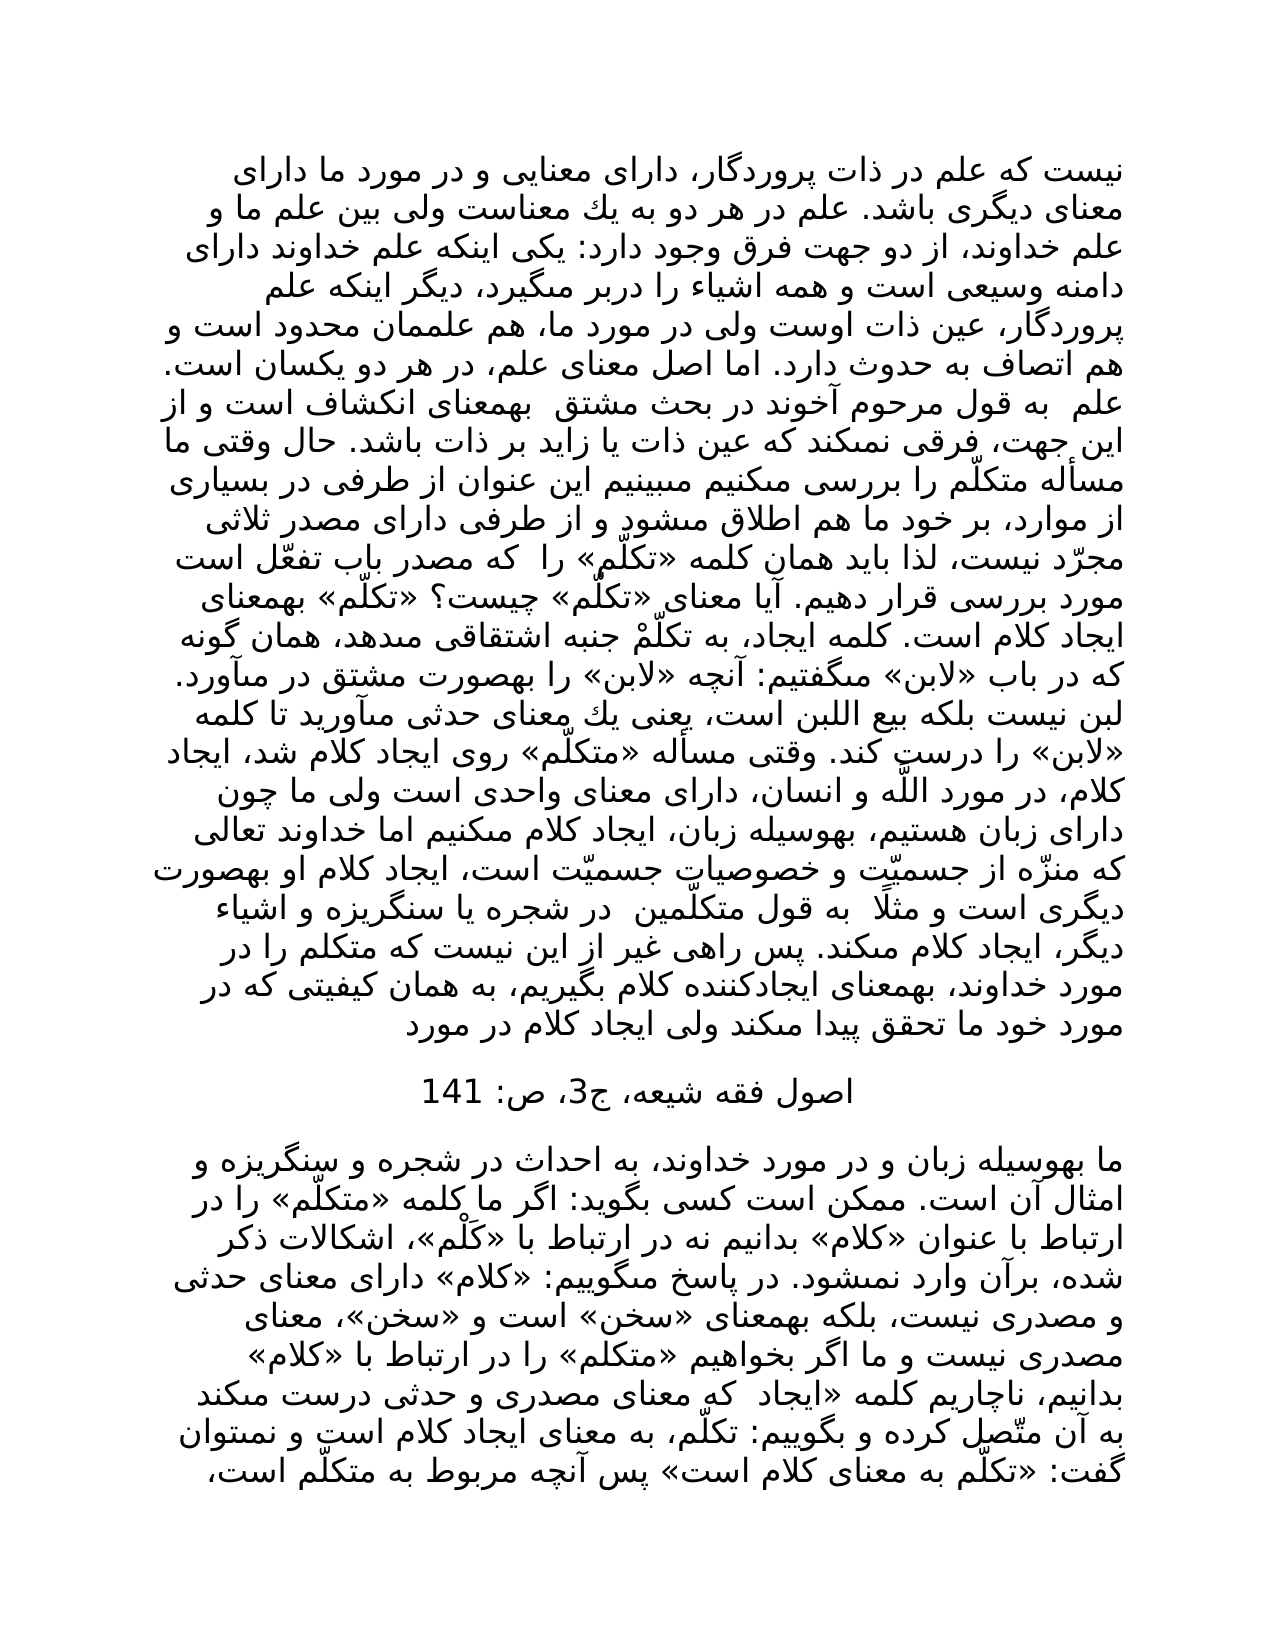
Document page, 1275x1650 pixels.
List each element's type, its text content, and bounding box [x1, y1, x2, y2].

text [150, 150, 1125, 1044]
text اصول فقه شيعه، ج‏3، ص: 141 [150, 1073, 1125, 1112]
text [150, 1141, 1125, 1491]
